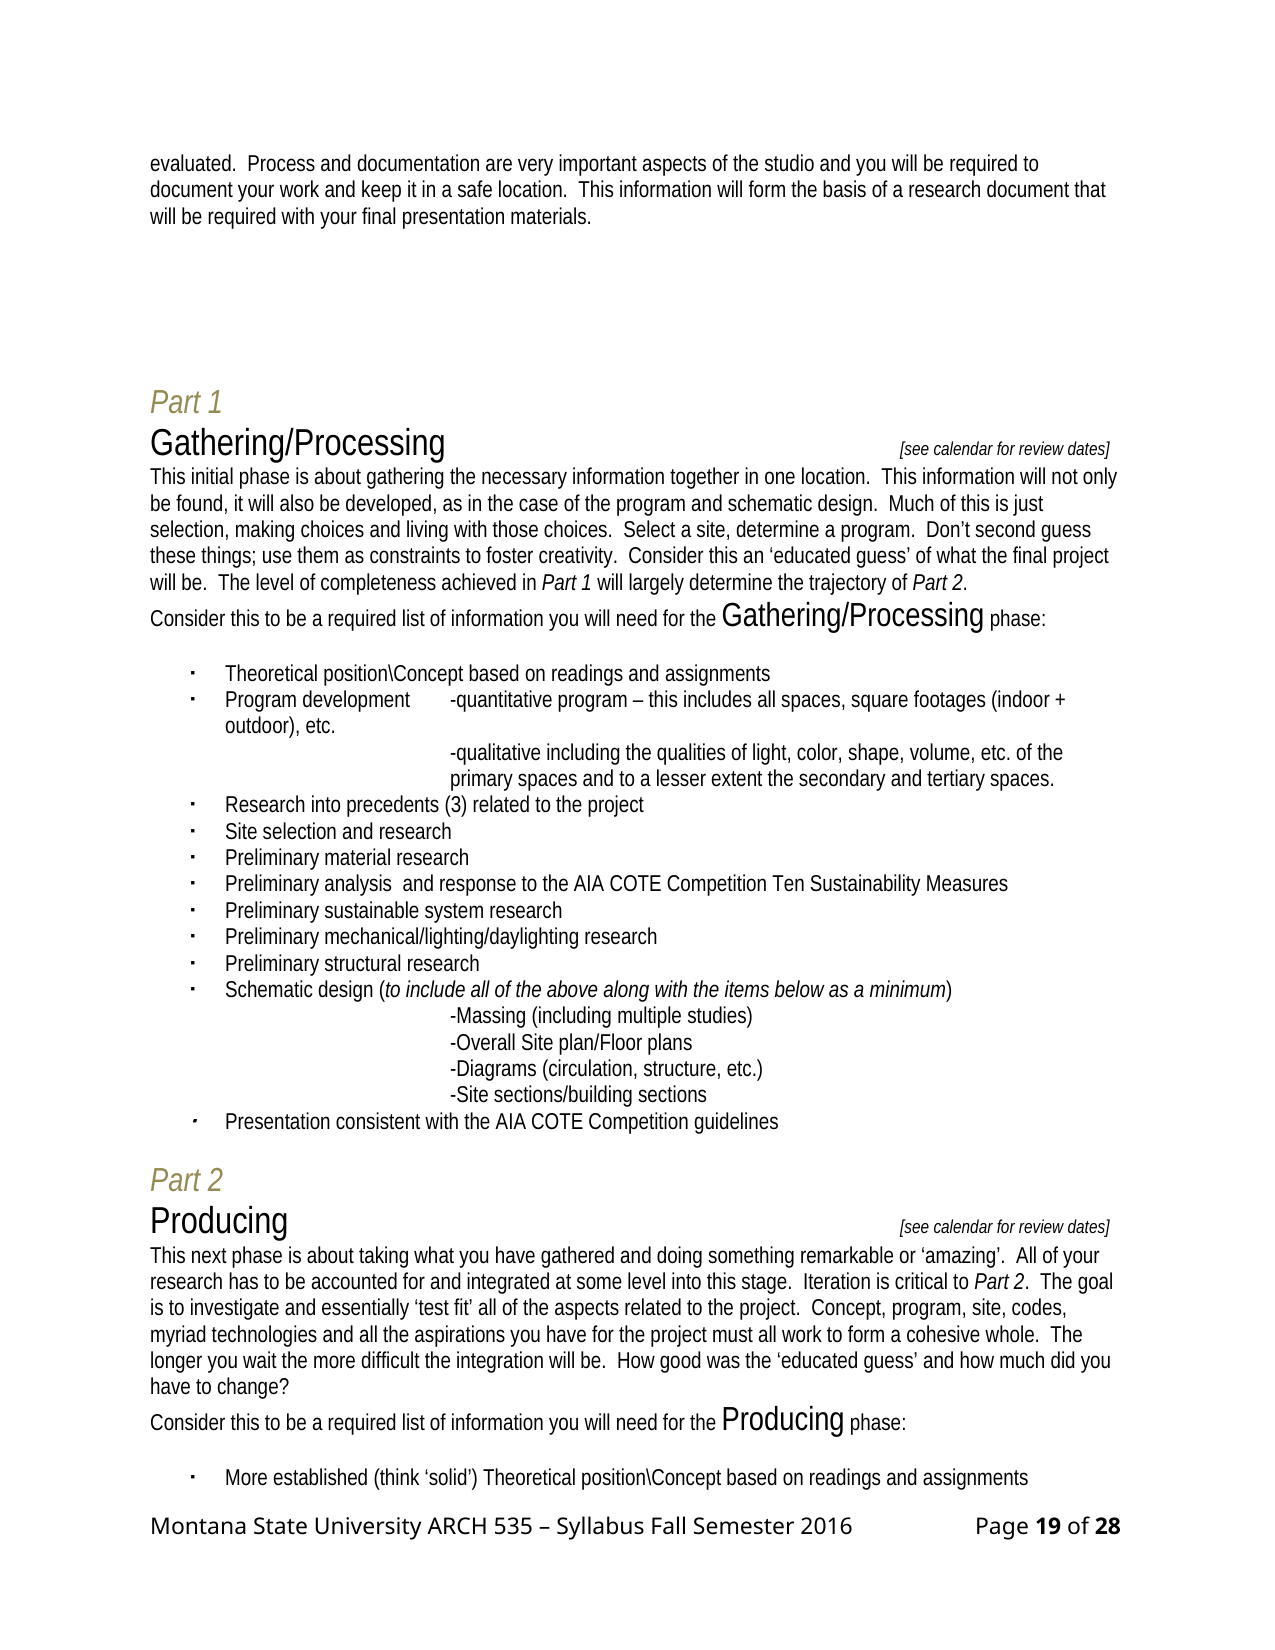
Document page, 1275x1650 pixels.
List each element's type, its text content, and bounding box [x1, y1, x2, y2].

list Preliminary mechanical/lighting/daylighting research [187, 923, 1125, 949]
list Schematic design (to include all of the above along with the items below as a minimum) [187, 976, 1125, 1002]
list Presentation consistent with the AIA COTE Competition guidelines [187, 1108, 1125, 1134]
text -Overall Site plan/Floor plans [375, 1028, 1125, 1055]
list More established (think ‘solid’) Theoretical position\Concept based on readings and assignments [187, 1464, 1125, 1491]
text -Diagrams (circulation, structure, etc.) [375, 1055, 1125, 1081]
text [150, 150, 1125, 229]
text -Site sections/building sections [375, 1081, 1125, 1108]
list Research into precedents (3) related to the project [187, 791, 1125, 818]
text This initial phase is about gathering the necessary information together in one location. This information will not only be found, it will also be developed, as in the case of the program and schematic design. Much of this is just selection, making choices and living with those choices. Select a site, determine a program. Don’t second guess these things; use them as constraints to foster creativity. Consider this an ‘educated guess’ of what the final project will be. The level of completeness achieved in Part 1 will largely determine the trajectory of Part 2. [150, 463, 1125, 595]
text Consider this to be a required list of information you will need for the Gathering/Processing phase: [150, 595, 1125, 633]
text Consider this to be a required list of information you will need for the Producing phase: [150, 1400, 1125, 1438]
list Site selection and research [187, 818, 1125, 844]
text Producing [see calendar for review dates] [150, 1198, 1125, 1242]
text Part 1 [150, 382, 1125, 420]
text Gathering/Processing [see calendar for review dates] [150, 420, 1125, 463]
list Preliminary sustainable system research [187, 897, 1125, 923]
list Preliminary analysis and response to the AIA COTE Competition Ten Sustainability Measures [187, 870, 1125, 897]
text Part 2 [150, 1160, 1125, 1198]
list Program development -quantitative program – this includes all spaces, square footages (indoor + outdoor), etc. [187, 686, 1125, 739]
text -Massing (including multiple studies) [375, 1002, 1125, 1028]
text This next phase is about taking what you have gathered and doing something remarkable or ‘amazing’. All of your research has to be accounted for and integrated at some level into this stage. Iteration is critical to Part 2. The goal is to investigate and essentially ‘test fit’ all of the aspects related to the project. Concept, program, site, codes, myriad technologies and all the aspirations you have for the project must all work to form a cohesive whole. The longer you wait the more difficult the integration will be. How good was the ‘educated guess’ and how much did you have to change? [150, 1242, 1125, 1400]
list Theoretical position\Concept based on readings and assignments [187, 659, 1125, 686]
list Preliminary structural research [187, 949, 1125, 976]
text -qualitative including the qualities of light, color, shape, volume, etc. of the primary spaces and to a lesser extent the secondary and tertiary spaces. [450, 739, 1125, 791]
list Preliminary material research [187, 844, 1125, 870]
